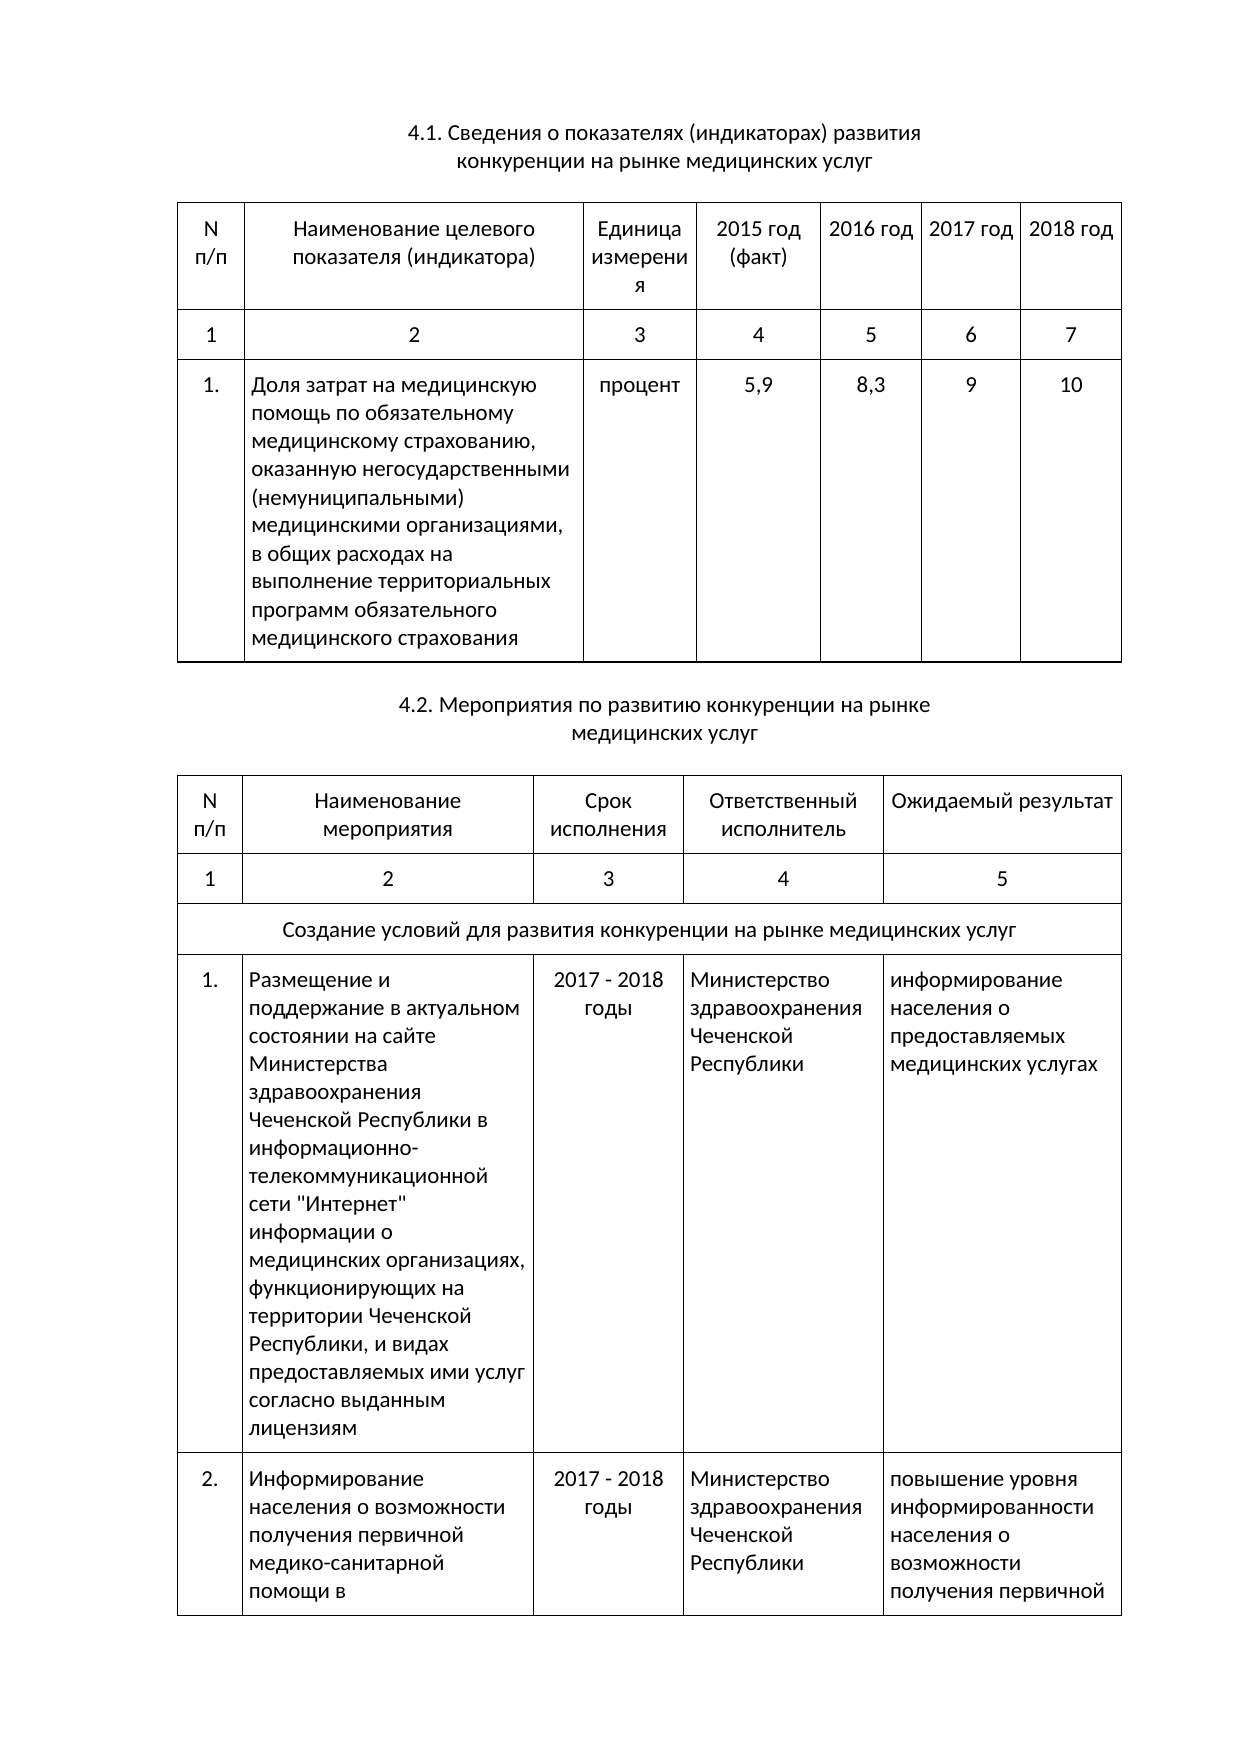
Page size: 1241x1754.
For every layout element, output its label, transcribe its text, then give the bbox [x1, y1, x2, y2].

table_cell 3 [584, 310, 696, 359]
table_header Срок исполнения [534, 776, 683, 853]
table_cell 2. [178, 1453, 242, 1614]
table_cell процент [584, 360, 696, 661]
text 4.1. Сведения о показателях (индикаторах) развития [177, 118, 1152, 146]
table_header 2015 год (факт) [697, 203, 820, 308]
table_cell Размещение и поддержание в актуальном состоянии на сайте Министерства здравоохранения Чеченской Республики в информационно-телекоммуникационной сети "Интернет" информации о медицинских организациях, функционирующих на территории Чеченской Республики, и видах предоставляемых ими услуг согласно выданным лицензиям [243, 955, 533, 1452]
table_header N п/п [178, 776, 242, 853]
text конкуренции на рынке медицинских услуг [177, 146, 1152, 174]
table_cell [884, 1453, 1121, 1614]
table_cell 1 [178, 854, 242, 903]
table_cell 2017 - 2018 годы [534, 955, 683, 1452]
table_cell 1 [178, 310, 244, 359]
table_cell 2 [245, 310, 583, 359]
table_cell 2017 - 2018 годы [534, 1453, 683, 1614]
table_cell 2 [243, 854, 533, 903]
table_header Наименование мероприятия [243, 776, 533, 853]
table_cell 4 [697, 310, 820, 359]
table_header Наименование целевого показателя (индикатора) [245, 203, 583, 308]
table_cell Создание условий для развития конкуренции на рынке медицинских услуг [178, 904, 1121, 953]
table_cell 4 [684, 854, 883, 903]
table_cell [684, 1453, 883, 1614]
table_cell информирование населения о предоставляемых медицинских услугах [884, 955, 1121, 1452]
table_cell 1. [178, 360, 244, 661]
table_header 2017 год [922, 203, 1020, 308]
table_header N п/п [178, 203, 244, 308]
table_cell Доля затрат на медицинскую помощь по обязательному медицинскому страхованию, оказанную негосударственными (немуниципальными) медицинскими организациями, в общих расходах на выполнение территориальных программ обязательного медицинского страхования [245, 360, 583, 661]
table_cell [243, 1453, 533, 1614]
table_cell 5,9 [697, 360, 820, 661]
table_cell 5 [821, 310, 921, 359]
table_cell 6 [922, 310, 1020, 359]
table_header Ответственный исполнитель [684, 776, 883, 853]
table_header 2018 год [1021, 203, 1121, 308]
table_cell Министерство здравоохранения Чеченской Республики [684, 955, 883, 1452]
table_cell 9 [922, 360, 1020, 661]
table_cell 1. [178, 955, 242, 1452]
table_cell 7 [1021, 310, 1121, 359]
table_cell 5 [884, 854, 1121, 903]
table_cell 3 [534, 854, 683, 903]
table_cell 10 [1021, 360, 1121, 661]
text медицинских услуг [177, 718, 1152, 746]
table_header Единица измерения [584, 203, 696, 308]
table_header Ожидаемый результат [884, 776, 1121, 853]
table_header 2016 год [821, 203, 921, 308]
text 4.2. Мероприятия по развитию конкуренции на рынке [177, 690, 1152, 718]
table_cell 8,3 [821, 360, 921, 661]
